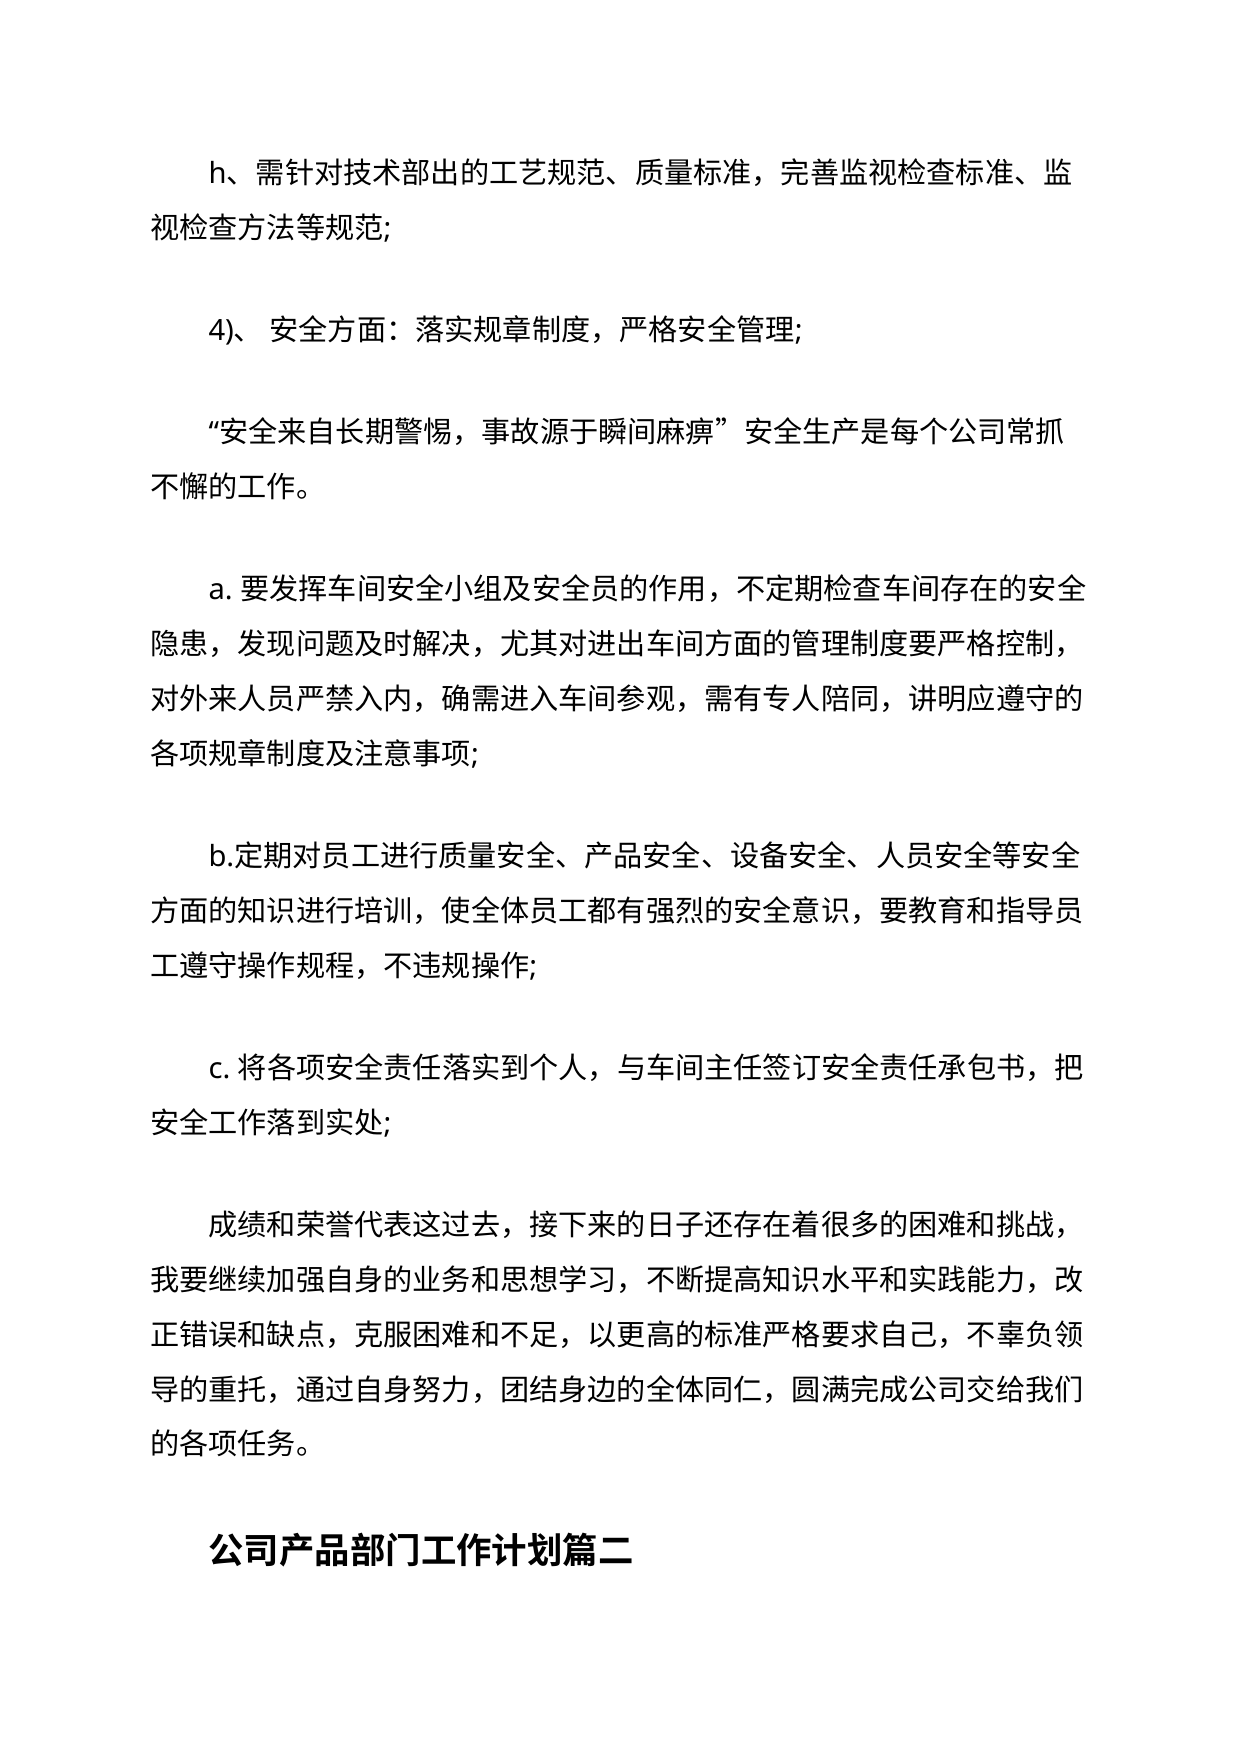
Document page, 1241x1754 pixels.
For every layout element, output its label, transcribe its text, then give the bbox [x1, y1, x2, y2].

text 公司产品部门工作计划篇二 [150, 1523, 1090, 1574]
text b.定期对员工进行质量安全、产品安全、设备安全、人员安全等安全方面的知识进行培训，使全体员工都有强烈的安全意识，要教育和指导员工遵守操作规程，不违规操作; [150, 832, 1090, 985]
text “安全来自长期警惕，事故源于瞬间麻痹”安全生产是每个公司常抓不懈的工作。 [150, 409, 1090, 506]
text 成绩和荣誉代表这过去，接下来的日子还存在着很多的困难和挑战，我要继续加强自身的业务和思想学习，不断提高知识水平和实践能力，改正错误和缺点，克服困难和不足，以更高的标准严格要求自己，不辜负领导的重托，通过自身努力，团结身边的全体同仁，圆满完成公司交给我们的各项任务。 [150, 1201, 1090, 1463]
text 4)、 安全方面：落实规章制度，严格安全管理; [150, 307, 1090, 349]
text c. 将各项安全责任落实到个人，与车间主任签订安全责任承包书，把安全工作落到实处; [150, 1044, 1090, 1142]
text h、需针对技术部出的工艺规范、质量标准，完善监视检查标准、监视检查方法等规范; [150, 150, 1090, 247]
text a. 要发挥车间安全小组及安全员的作用，不定期检查车间存在的安全隐患，发现问题及时解决，尤其对进出车间方面的管理制度要严格控制，对外来人员严禁入内，确需进入车间参观，需有专人陪同，讲明应遵守的各项规章制度及注意事项; [150, 566, 1090, 773]
